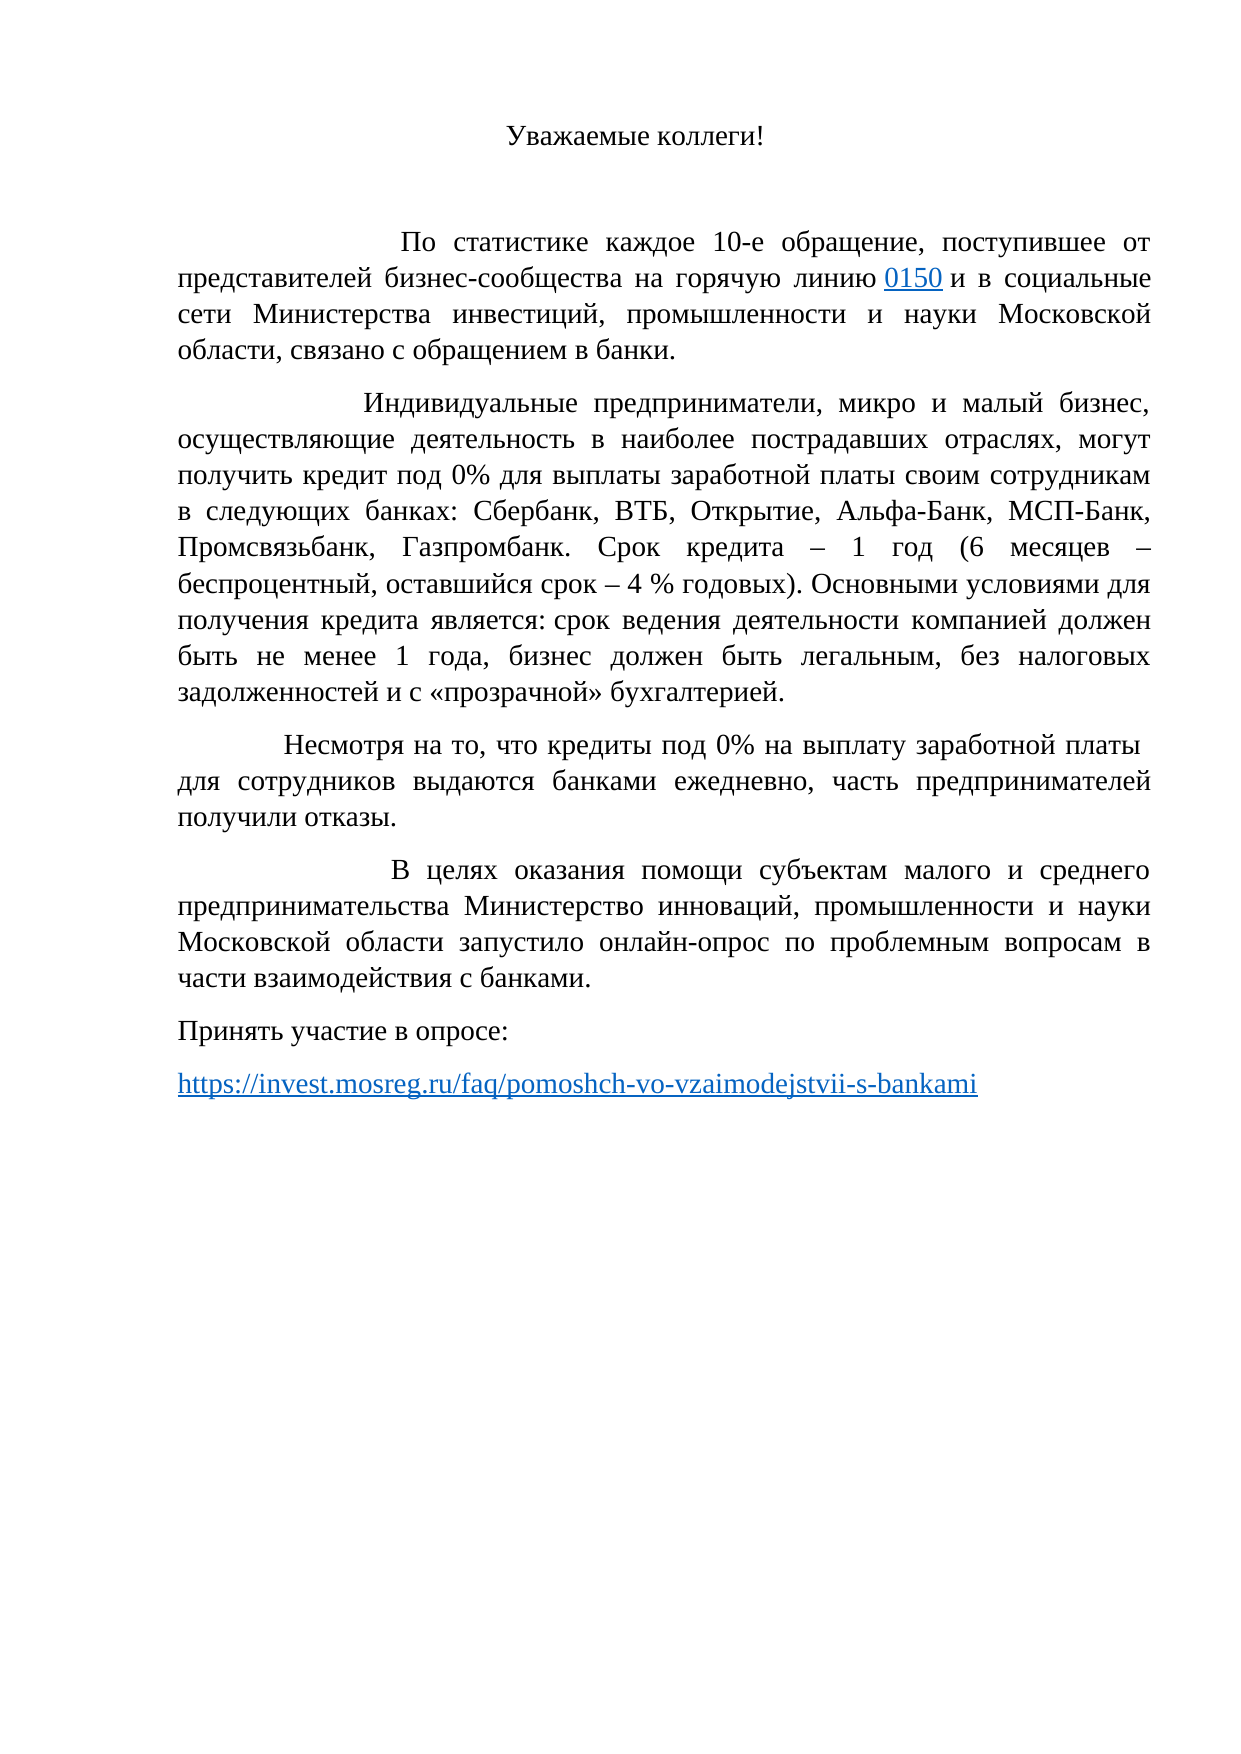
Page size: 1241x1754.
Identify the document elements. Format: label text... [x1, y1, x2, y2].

text Несмотря на то, что кредиты под 0% на выплату заработной платы для сотрудников выдаются банками ежедневно, часть предпринимателей получили отказы. [177, 727, 1152, 833]
text В целях оказания помощи субъектам малого и среднего предпринимательства Министерство инноваций, промышленности и науки Московской области запустило онлайн-опрос по проблемным вопросам в части взаимодействия с банками. [177, 852, 1152, 994]
text Принять участие в опросе: [177, 1013, 1152, 1047]
text По статистике каждое 10-е обращение, поступившее от представителей бизнес-сообщества на горячую линию 0150 и в социальные сети Министерства инвестиций, промышленности и науки Московской области, связано с обращением в банки. [177, 224, 1152, 366]
text Индивидуальные предприниматели, микро и малый бизнес, осуществляющие деятельность в наиболее пострадавших отраслях, могут получить кредит под 0% для выплаты заработной платы своим сотрудникам в следующих банках: Сбербанк, ВТБ, Открытие, Альфа-Банк, МСП-Банк, Промсвязьбанк, Газпромбанк. Срок кредита – 1 год (6 месяцев – беспроцентный, оставшийся срок – 4 % годовых). Основными условиями для получения кредита является: срок ведения деятельности компанией должен быть не менее 1 года, бизнес должен быть легальным, без налоговых задолженностей и с «прозрачной» бухгалтерией. [177, 385, 1152, 708]
text Уважаемые коллеги! [177, 118, 1152, 152]
text https://invest.mosreg.ru/faq/pomoshch-vo-vzaimodejstvii-s-bankami [177, 1066, 1152, 1100]
